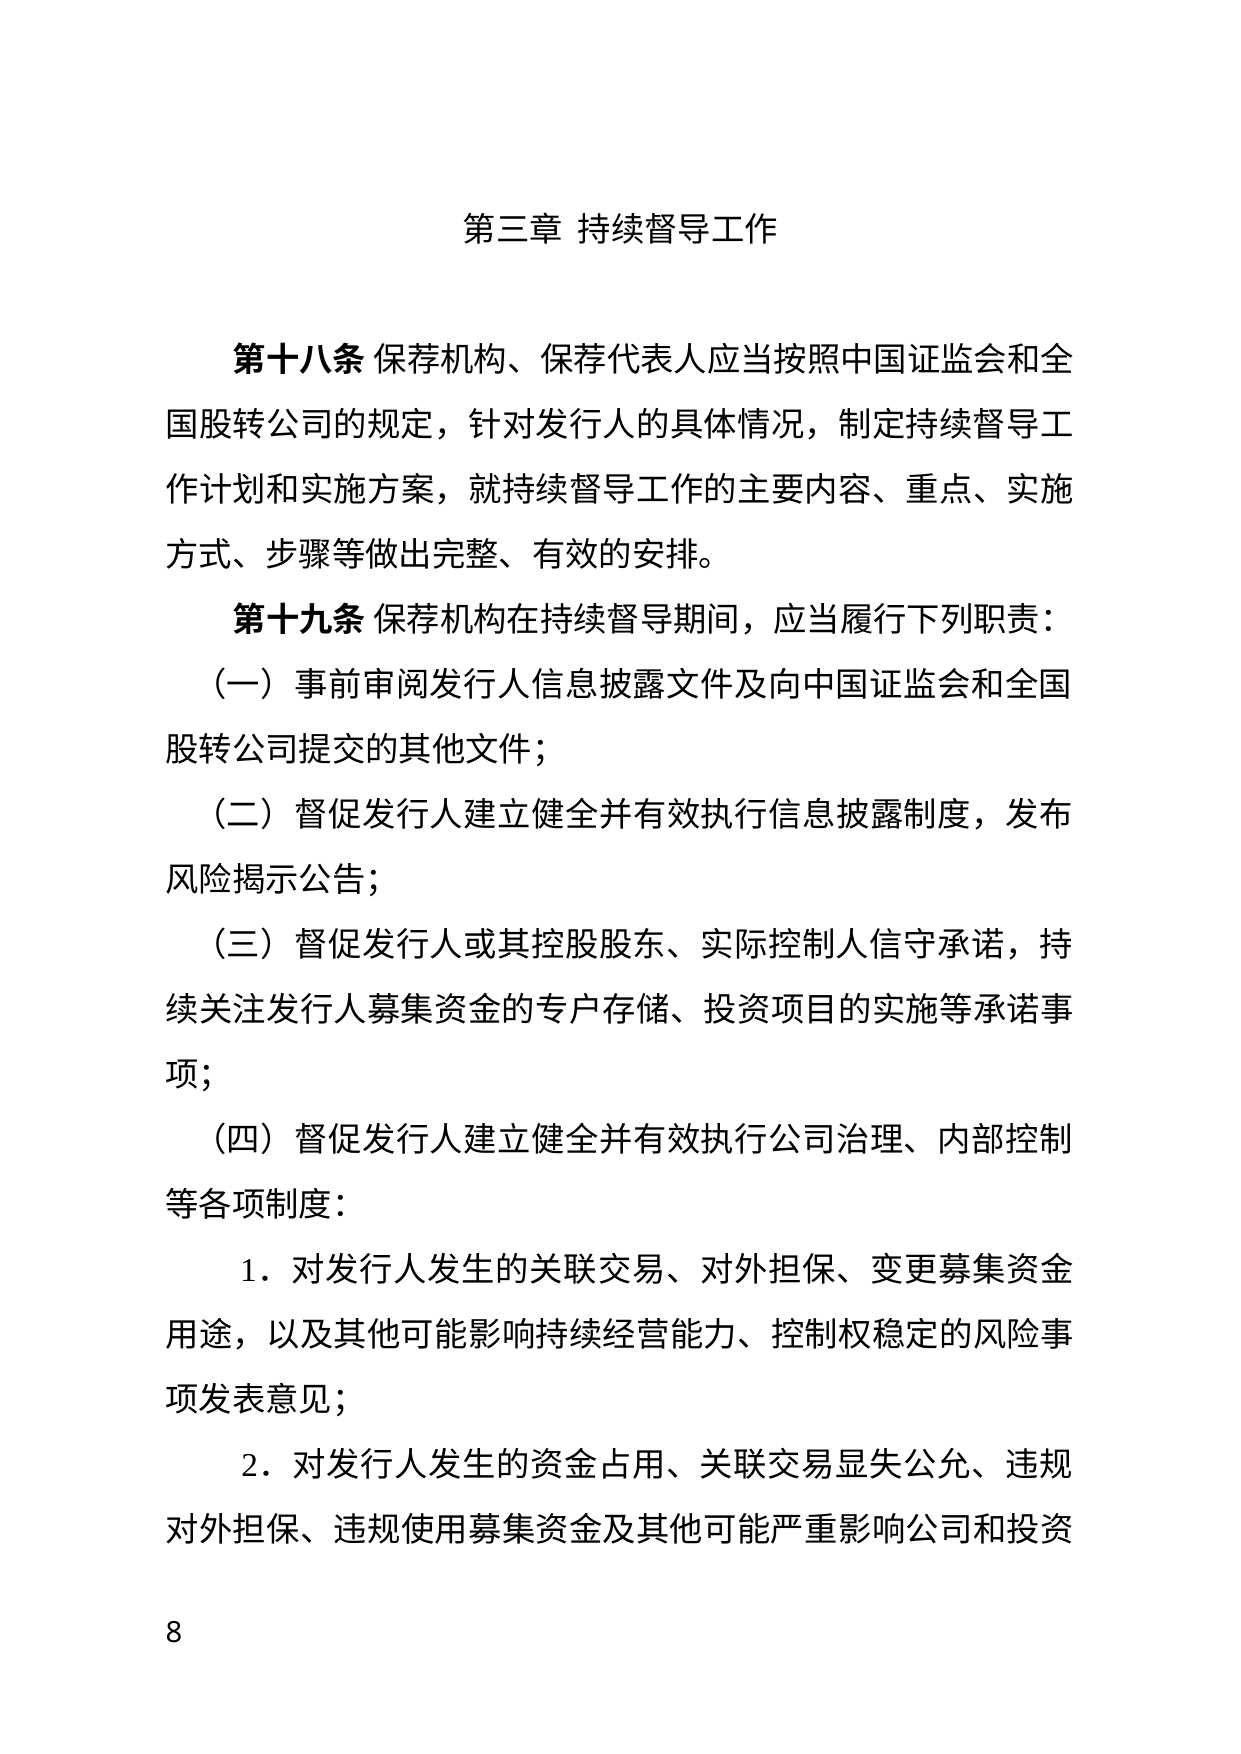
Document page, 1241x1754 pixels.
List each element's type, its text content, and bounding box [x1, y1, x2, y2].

text （二）督促发行人建立健全并有效执行信息披露制度，发布风险揭示公告； [165, 779, 1075, 909]
text （三）督促发行人或其控股股东、实际控制人信守承诺，持续关注发行人募集资金的专户存储、投资项目的实施等承诺事项； [165, 909, 1075, 1104]
text 1．对发行人发生的关联交易、对外担保、变更募集资金用途，以及其他可能影响持续经营能力、控制权稳定的风险事项发表意见； [165, 1234, 1075, 1429]
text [165, 1429, 1075, 1559]
text 第三章 持续督导工作 [165, 194, 1075, 259]
text 第十九条 保荐机构在持续督导期间，应当履行下列职责： [165, 584, 1075, 649]
text （四）督促发行人建立健全并有效执行公司治理、内部控制等各项制度： [165, 1104, 1075, 1234]
text （一）事前审阅发行人信息披露文件及向中国证监会和全国股转公司提交的其他文件； [165, 649, 1075, 779]
text 第十八条 保荐机构、保荐代表人应当按照中国证监会和全国股转公司的规定，针对发行人的具体情况，制定持续督导工作计划和实施方案，就持续督导工作的主要内容、重点、实施方式、步骤等做出完整、有效的安排。 [165, 324, 1075, 584]
